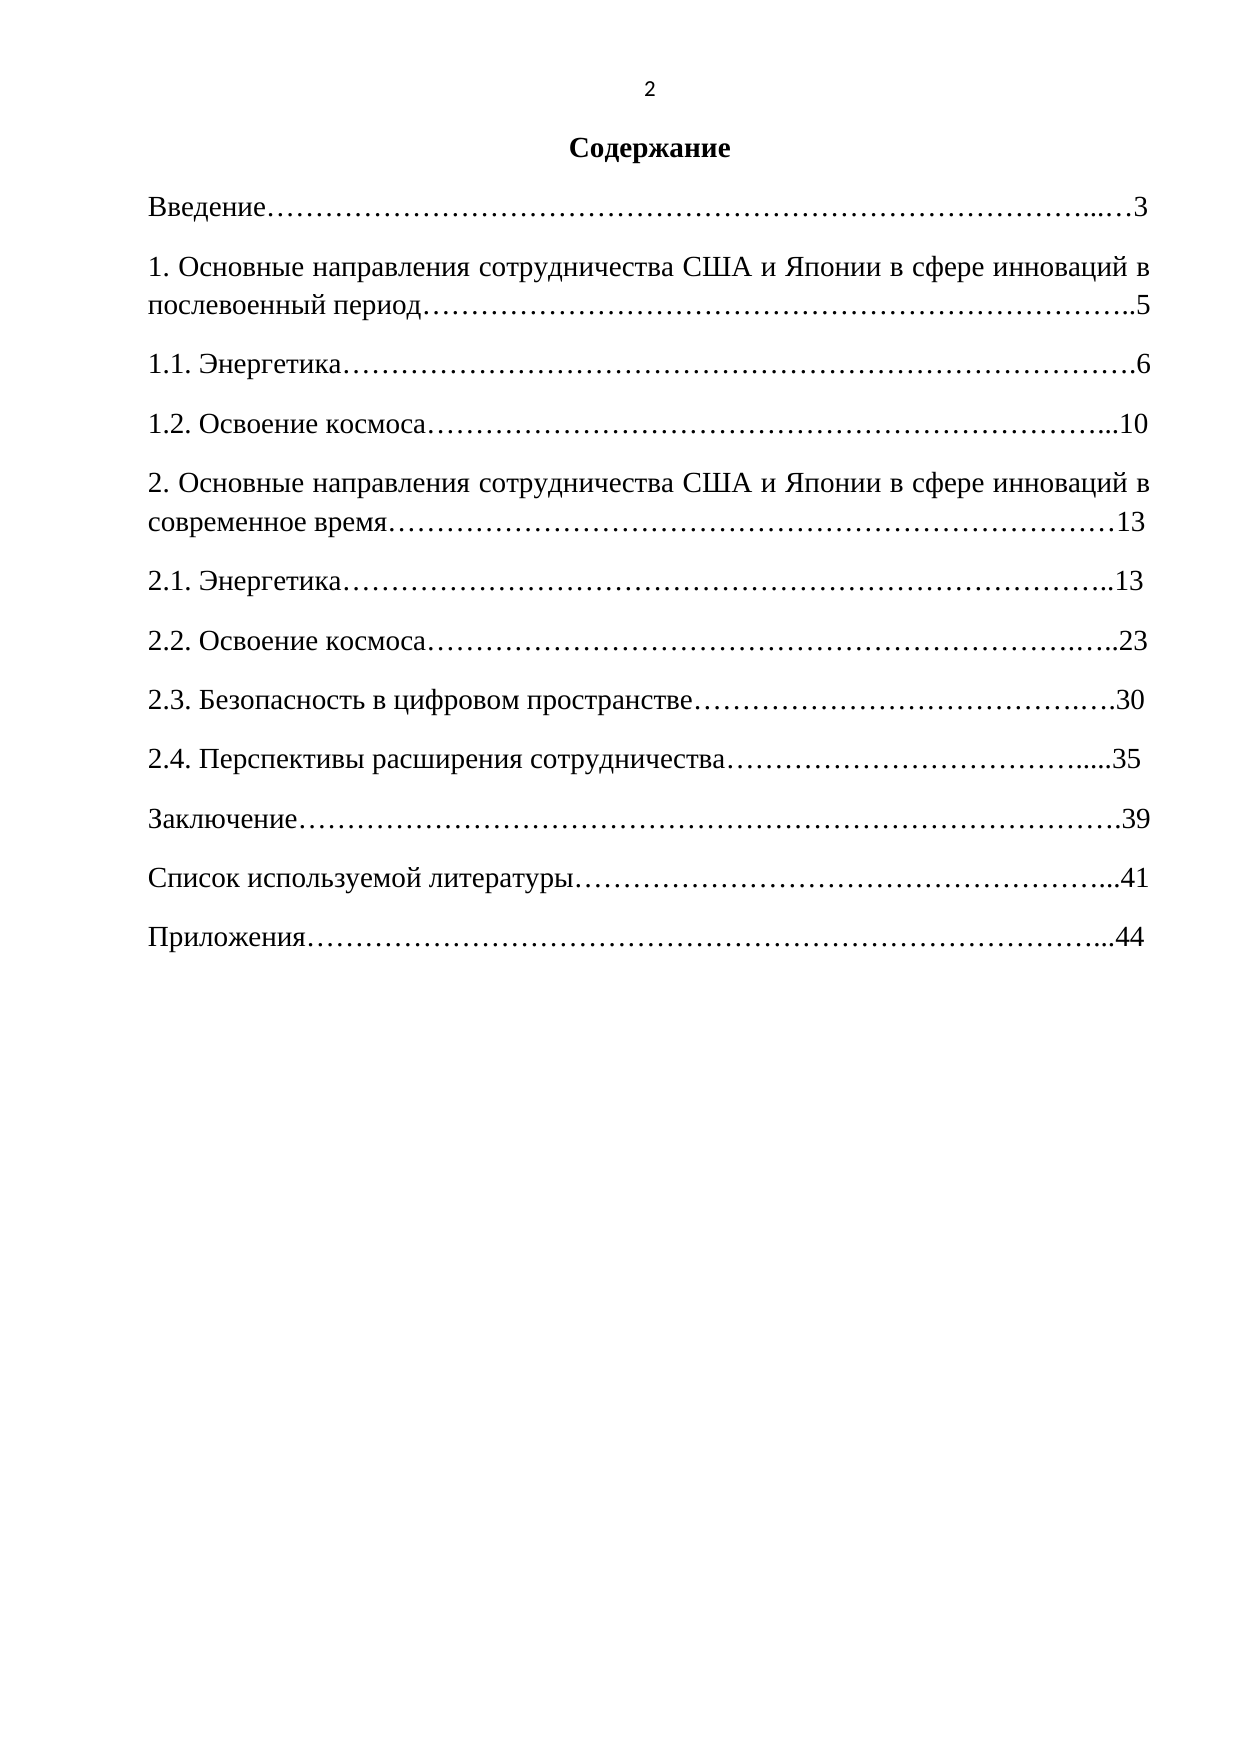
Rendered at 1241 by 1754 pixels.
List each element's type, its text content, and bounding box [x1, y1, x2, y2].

text 1. Основные направления сотрудничества США и Японии в сфере инноваций в послевоенный период………………………………………………………………..5 [148, 249, 1152, 321]
text 2. Основные направления сотрудничества США и Японии в сфере инноваций в современное время…………………………………………………………………13 [148, 465, 1152, 537]
text 2.4. Перспективы расширения сотрудничества……………………………….....35 [148, 741, 1152, 775]
text 2.2. Освоение космоса………………………………………………………….…..23 [148, 623, 1152, 656]
text Список используемой литературы………………………………………………...41 [148, 860, 1152, 894]
text 1.2. Освоение космоса……………………………………………………………...10 [148, 406, 1152, 439]
text 2.3. Безопасность в цифровом пространстве………………………………….….30 [148, 682, 1152, 716]
text 2.1. Энергетика……………………………………………………………………..13 [148, 563, 1152, 597]
text Заключение………………………………………………………………………….39 [148, 801, 1152, 834]
text 1.1. Энергетика……………………………………………………………………….6 [148, 347, 1152, 380]
text Содержание [148, 130, 1152, 163]
text Введение…………………………………………………………………………...…3 [148, 189, 1152, 223]
text Приложения………………………………………………………………………...44 [148, 919, 1152, 953]
